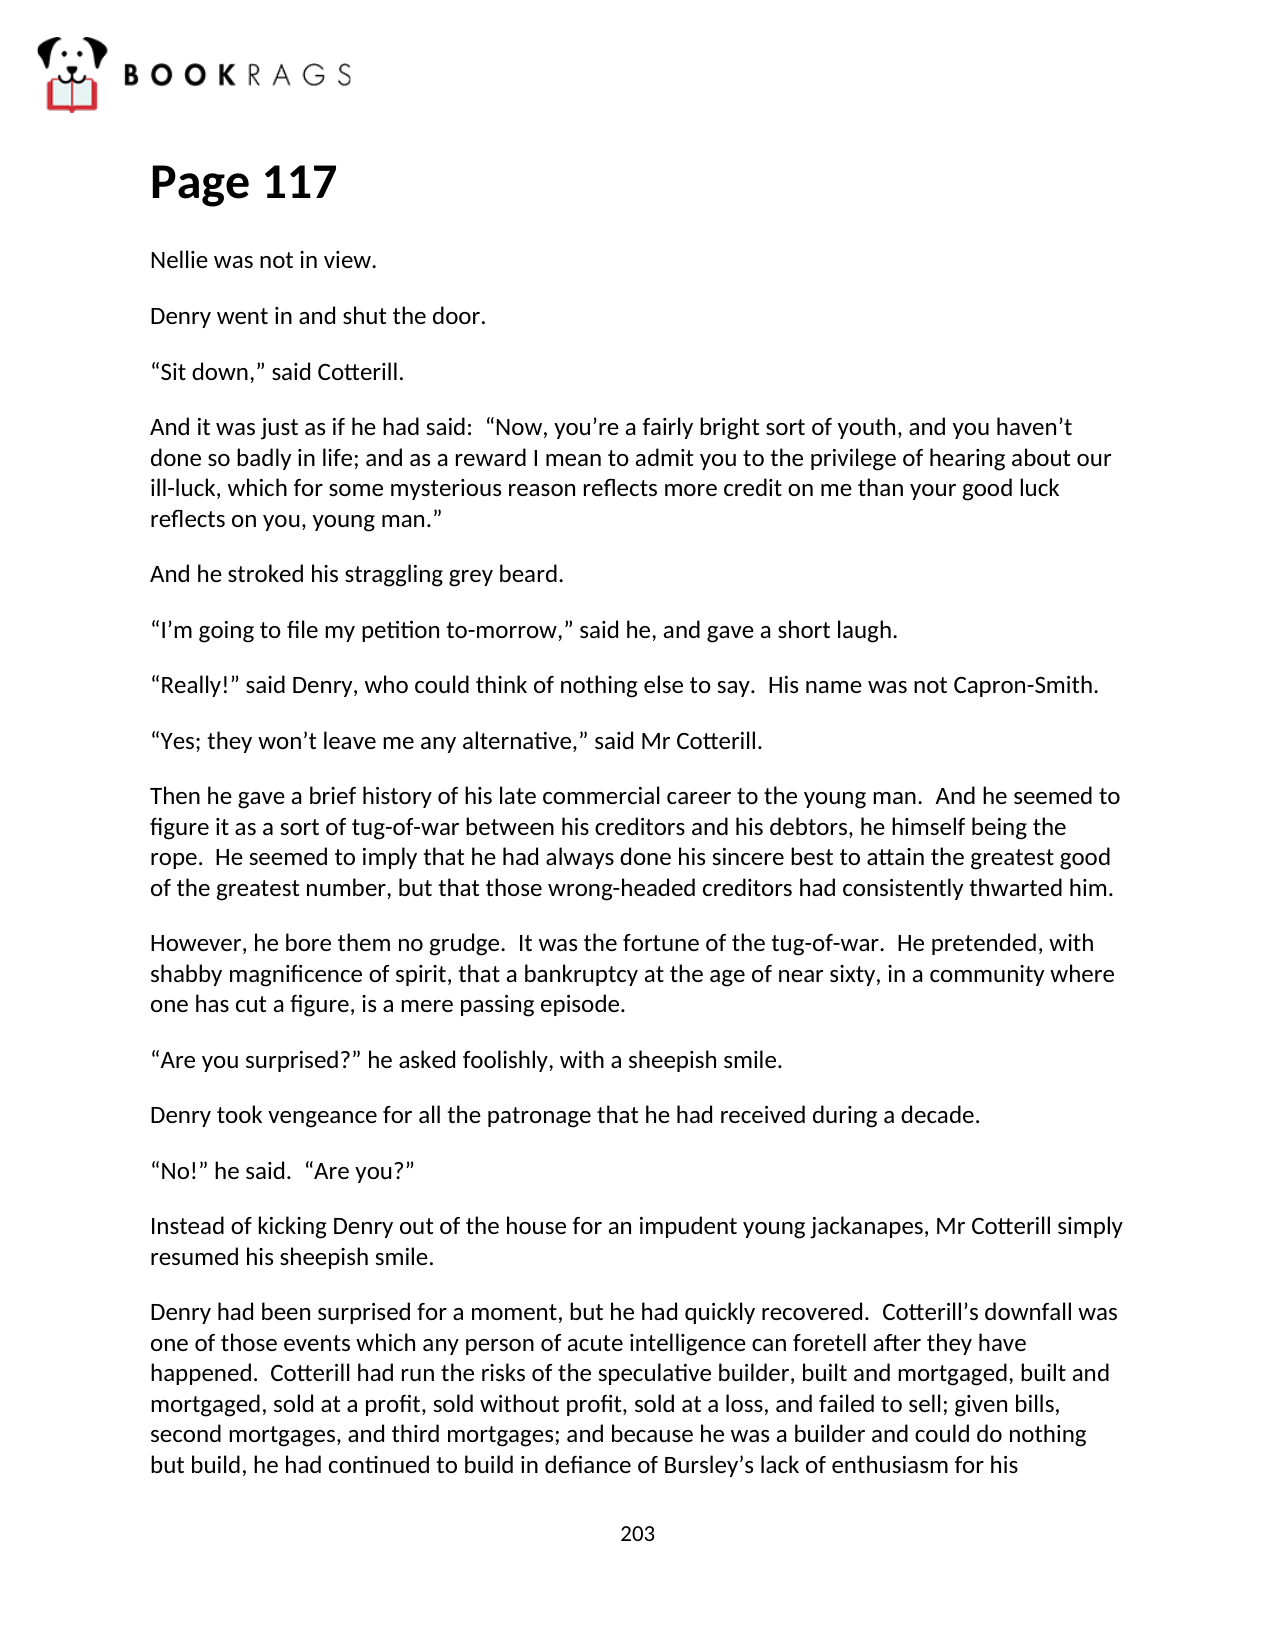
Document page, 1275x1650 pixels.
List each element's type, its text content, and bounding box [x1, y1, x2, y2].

text Instead of kicking Denry out of the house for an impudent young jackanapes, Mr Cotterill simply resumed his sheepish smile. [150, 1211, 1125, 1272]
text “Really!” said Denry, who could think of nothing else to say. His name was not Capron-Smith. [150, 669, 1125, 700]
text However, he bore them no grudge. It was the fortune of the tug-of-war. He pretended, with shabby magnificence of spirit, that a bankruptcy at the age of near sixty, in a community where one has cut a figure, is a mere passing episode. [150, 927, 1125, 1019]
text And he stroked his straggling grey beard. [150, 558, 1125, 589]
picture [37, 37, 351, 113]
text “Are you surprised?” he asked foolishly, with a sheepish smile. [150, 1044, 1125, 1074]
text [150, 1297, 1125, 1480]
text Denry took vengeance for all the patronage that he had received during a decade. [150, 1099, 1125, 1130]
text “Sit down,” said Cotterill. [150, 356, 1125, 386]
text Nellie was not in view. [150, 244, 1125, 275]
text And it was just as if he had said: “Now, you’re a fairly bright sort of youth, and you haven’t done so badly in life; and as a reward I mean to admit you to the privilege of hearing about our ill-luck, which for some mysterious reason reflects more credit on me than your good luck reflects on you, young man.” [150, 411, 1125, 533]
text Denry went in and shut the door. [150, 300, 1125, 331]
text “No!” he said. “Are you?” [150, 1155, 1125, 1186]
text Then he gave a brief history of his late commercial career to the young man. And he seemed to figure it as a sort of tug-of-war between his creditors and his debtors, he himself being the rope. He seemed to imply that he had always done his sincere best to attain the greatest good of the greatest number, but that those wrong-headed creditors had consistently thwarted him. [150, 780, 1125, 902]
text Page 117 [150, 150, 1125, 211]
text “I’m going to file my petition to-morrow,” said he, and gave a short laugh. [150, 614, 1125, 644]
text “Yes; they won’t leave me any alternative,” said Mr Cotterill. [150, 725, 1125, 755]
